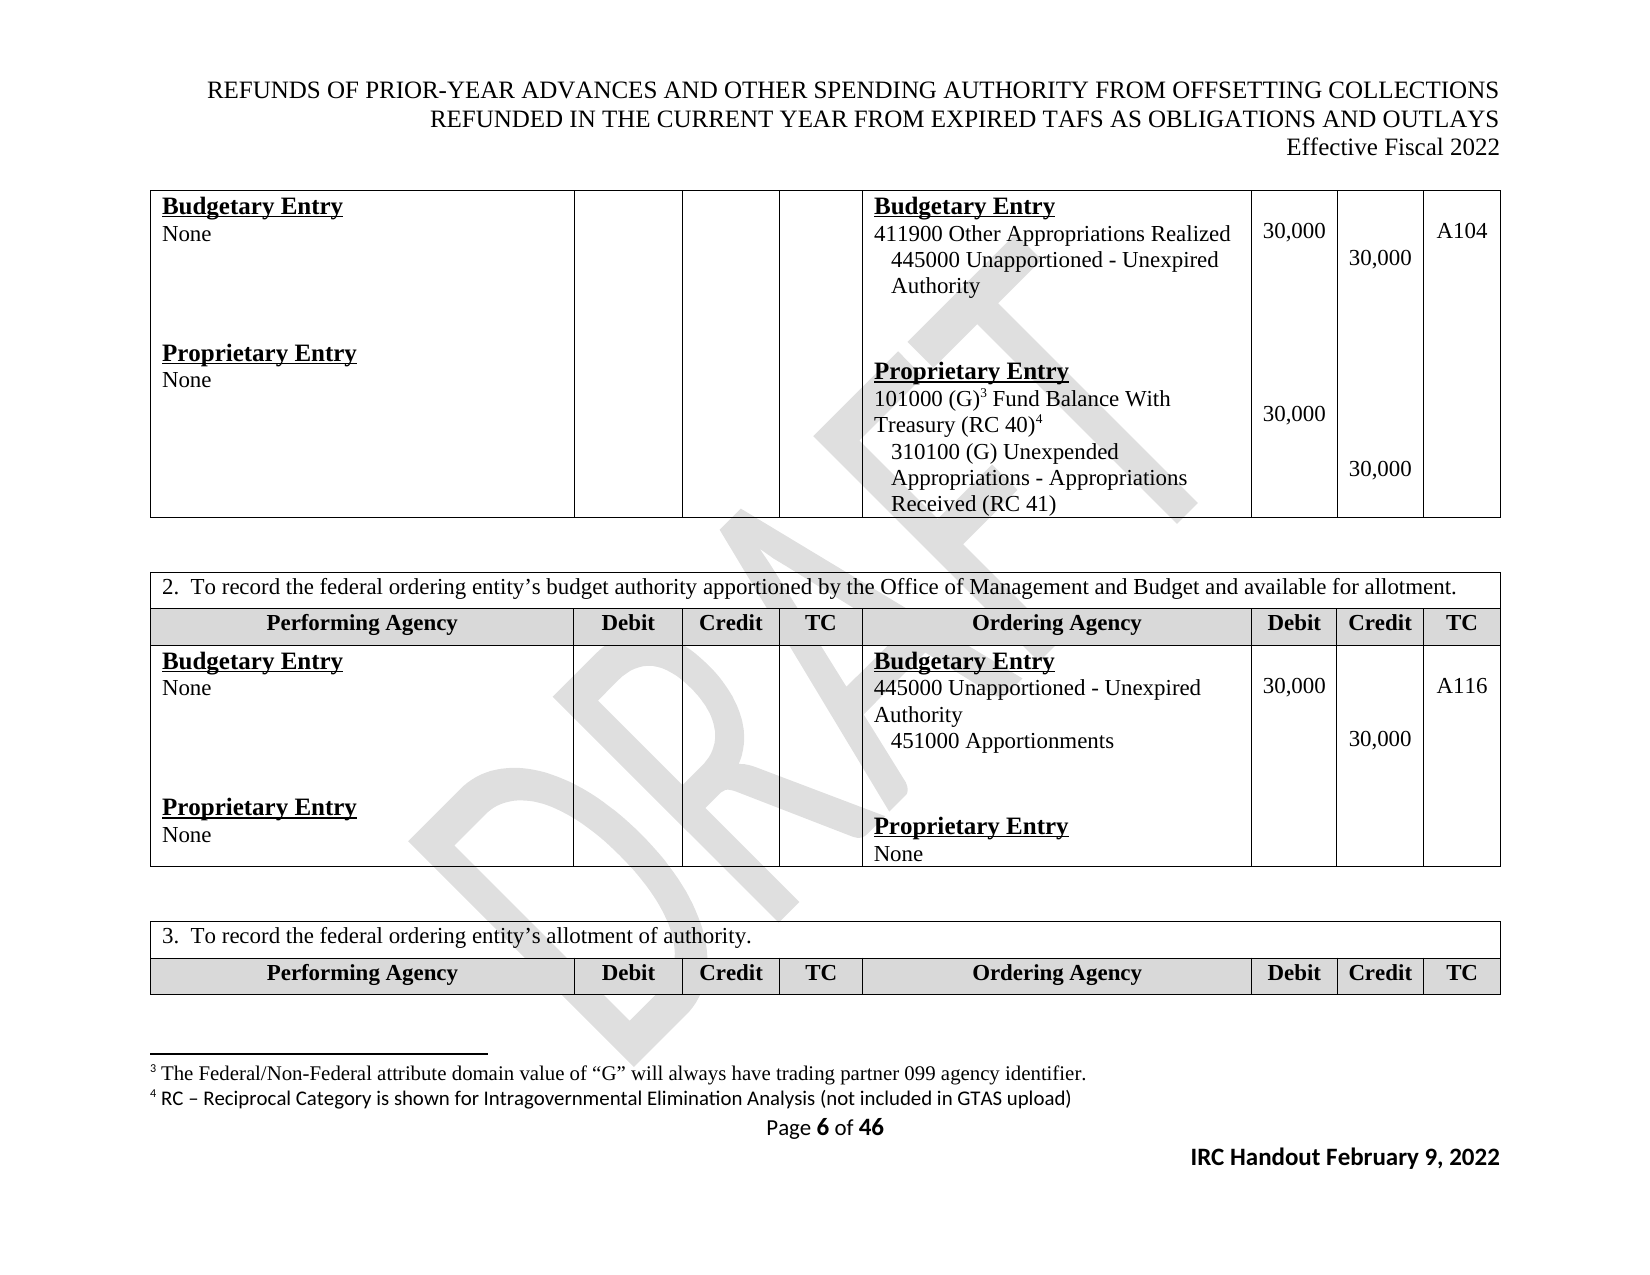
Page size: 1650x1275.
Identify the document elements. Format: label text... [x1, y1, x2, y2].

table_cell 30,000 [1337, 646, 1423, 866]
table_cell [780, 191, 862, 517]
table_cell TC [1424, 959, 1500, 994]
table_header 3. To record the federal ordering entity’s allotment of authority. [151, 922, 1500, 957]
table_cell Budgetary Entry 445000 Unapportioned - Unexpired Authority 451000 Apportionments Proprietary Entry None [863, 646, 1251, 866]
table_cell [683, 191, 779, 517]
table_cell Performing Agency [151, 609, 573, 645]
table_cell Debit [1252, 609, 1336, 645]
table_cell Credit [1338, 959, 1423, 994]
table_cell 30,000 30,000 [1338, 191, 1423, 517]
table_cell Budgetary Entry 411900 Other Appropriations Realized 445000 Unapportioned - Unexpired Authority Proprietary Entry 101000 (G) Fund Balance With Treasury (RC 40) 310100 (G) Unexpended Appropriations - Appropriations Received (RC 41) [863, 191, 1251, 517]
table_cell 30,000 [1252, 646, 1336, 866]
table_cell 30,000 30,000 [1252, 191, 1337, 517]
table_cell Debit [1252, 959, 1337, 994]
table_cell [780, 646, 862, 866]
table_cell TC [780, 609, 862, 645]
table_cell [574, 646, 682, 866]
table_cell Credit [683, 959, 779, 994]
table_cell Credit [1337, 609, 1423, 645]
table_header 2. To record the federal ordering entity’s budget authority apportioned by the Office of Management and Budget and available for allotment. [151, 573, 1500, 608]
table_cell [683, 646, 779, 866]
table_cell Budgetary Entry None Proprietary Entry None [151, 646, 573, 866]
table_cell TC [780, 959, 862, 994]
table_cell [575, 191, 682, 517]
table_cell Ordering Agency [863, 959, 1251, 994]
table_cell A116 [1424, 646, 1500, 866]
table_cell Performing Agency [151, 959, 574, 994]
table_cell Budgetary Entry None Proprietary Entry None [151, 191, 574, 517]
table_cell TC [1424, 609, 1500, 645]
table_cell Debit [575, 959, 682, 994]
table_cell Credit [683, 609, 779, 645]
table_cell A104 [1424, 191, 1500, 517]
table_cell Debit [574, 609, 682, 645]
table_cell Ordering Agency [863, 609, 1251, 645]
